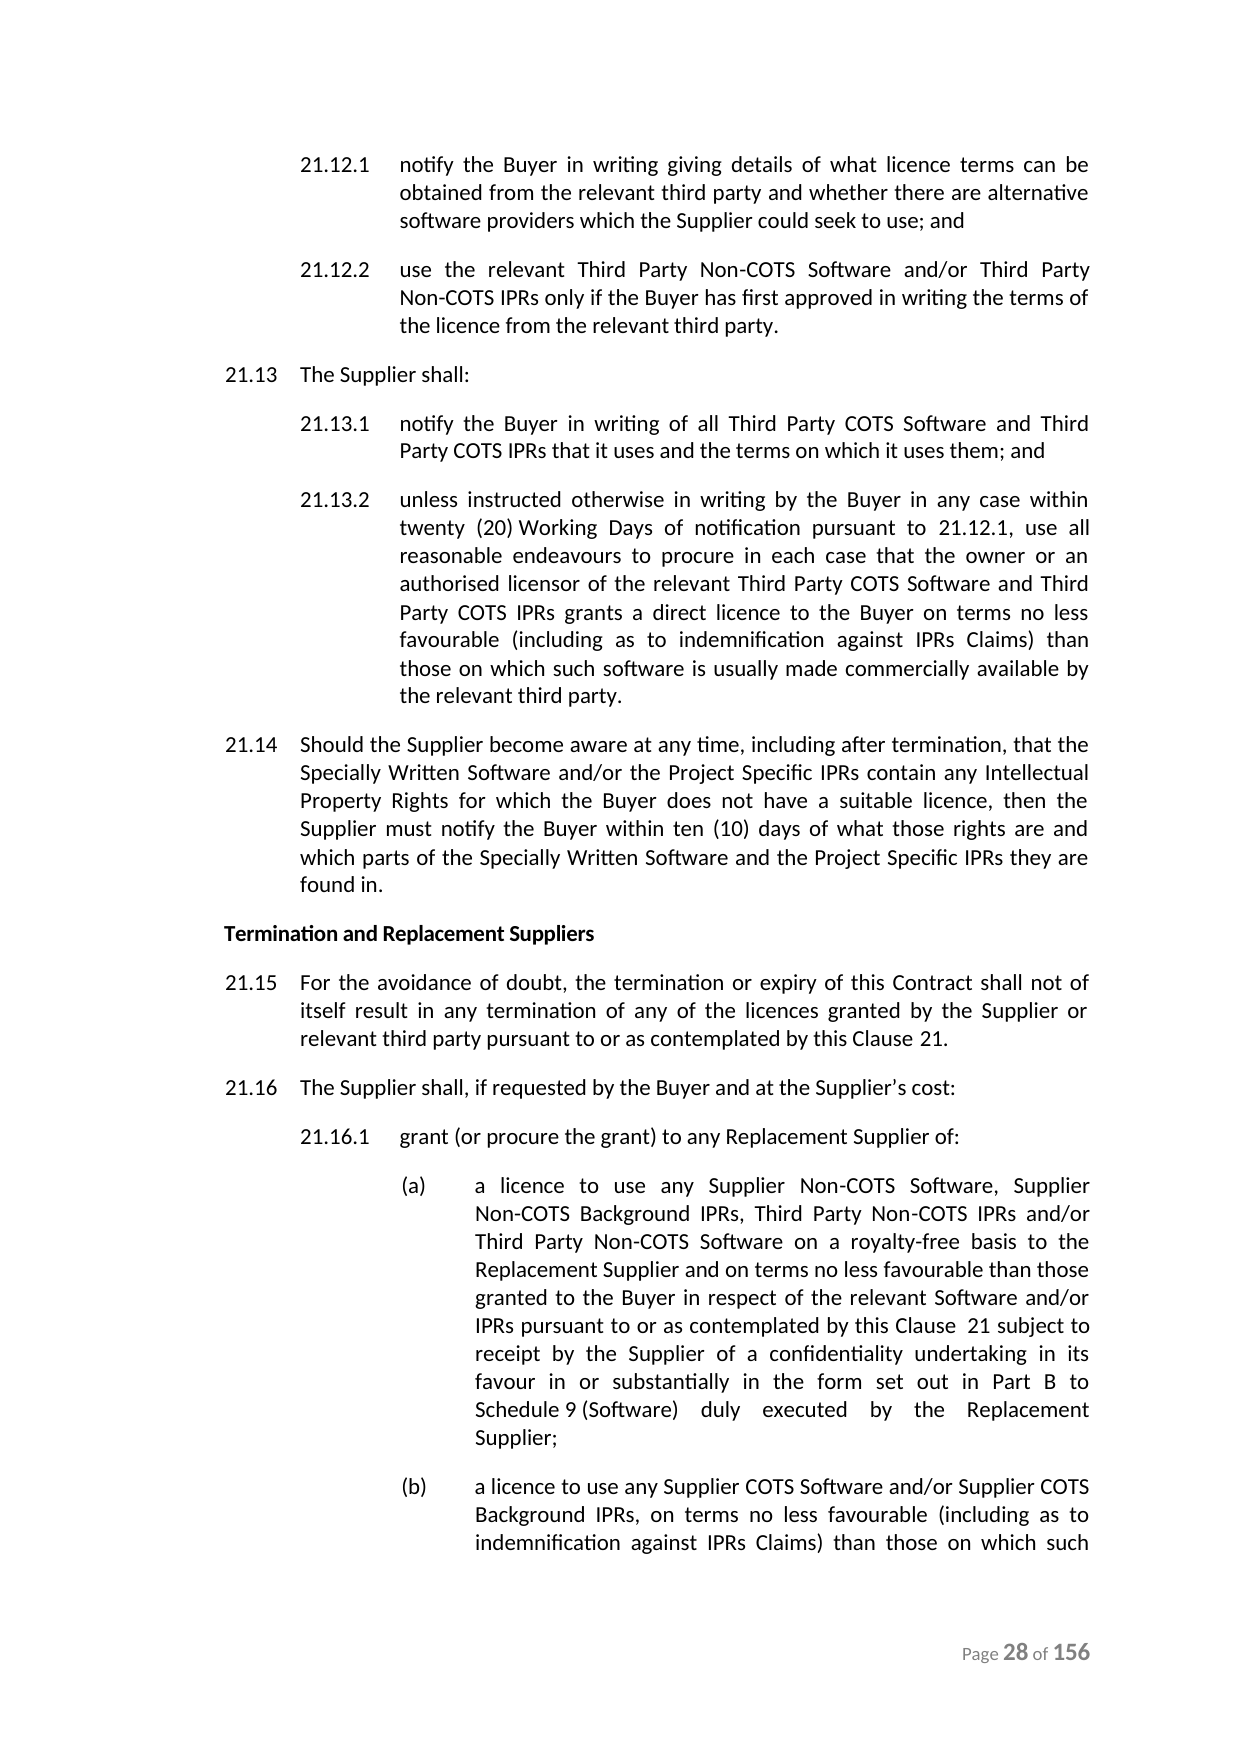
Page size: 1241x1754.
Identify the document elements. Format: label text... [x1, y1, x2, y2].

subtitle Should the Supplier become aware at any time, including after termination, that the Specially Written Software and/or the Project Specific IPRs contain any Intellectual Property Rights for which the Buyer does not have a suitable licence, then the Supplier must notify the Buyer within ten (10) days of what those rights are and which parts of the Specially Written Software and the Project Specific IPRs they are found in. [225, 731, 1090, 899]
subtitle Termination and Replacement Suppliers [224, 919, 1090, 947]
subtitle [401, 1472, 1090, 1556]
subtitle notify the Buyer in writing of all Third Party COTS Software and Third Party COTS IPRs that it uses and the terms on which it uses them; and [300, 409, 1090, 465]
subtitle unless instructed otherwise in writing by the Buyer in any case within twenty (20) Working Days of notification pursuant to 21.12.1, use all reasonable endeavours to procure in each case that the owner or an authorised licensor of the relevant Third Party COTS Software and Third Party COTS IPRs grants a direct licence to the Buyer on terms no less favourable (including as to indemnification against IPRs Claims) than those on which such software is usually made commercially available by the relevant third party. [300, 486, 1090, 710]
subtitle For the avoidance of doubt, the termination or expiry of this Contract shall not of itself result in any termination of any of the licences granted by the Supplier or relevant third party pursuant to or as contemplated by this Clause 21. [225, 968, 1090, 1052]
subtitle The Supplier shall: [225, 360, 1090, 388]
subtitle use the relevant Third Party Non-COTS Software and/or Third Party Non-COTS IPRs only if the Buyer has first approved in writing the terms of the licence from the relevant third party. [300, 255, 1090, 339]
subtitle a licence to use any Supplier Non-COTS Software, Supplier Non-COTS Background IPRs, Third Party Non-COTS IPRs and/or Third Party Non-COTS Software on a royalty-free basis to the Replacement Supplier and on terms no less favourable than those granted to the Buyer in respect of the relevant Software and/or IPRs pursuant to or as contemplated by this Clause 21 subject to receipt by the Supplier of a confidentiality undertaking in its favour in or substantially in the form set out in Part B to Schedule 9 (Software) duly executed by the Replacement Supplier; [401, 1171, 1090, 1451]
subtitle grant (or procure the grant) to any Replacement Supplier of: [300, 1122, 1090, 1150]
subtitle notify the Buyer in writing giving details of what licence terms can be obtained from the relevant third party and whether there are alternative software providers which the Supplier could seek to use; and [300, 150, 1090, 234]
subtitle The Supplier shall, if requested by the Buyer and at the Supplier’s cost: [225, 1073, 1090, 1101]
